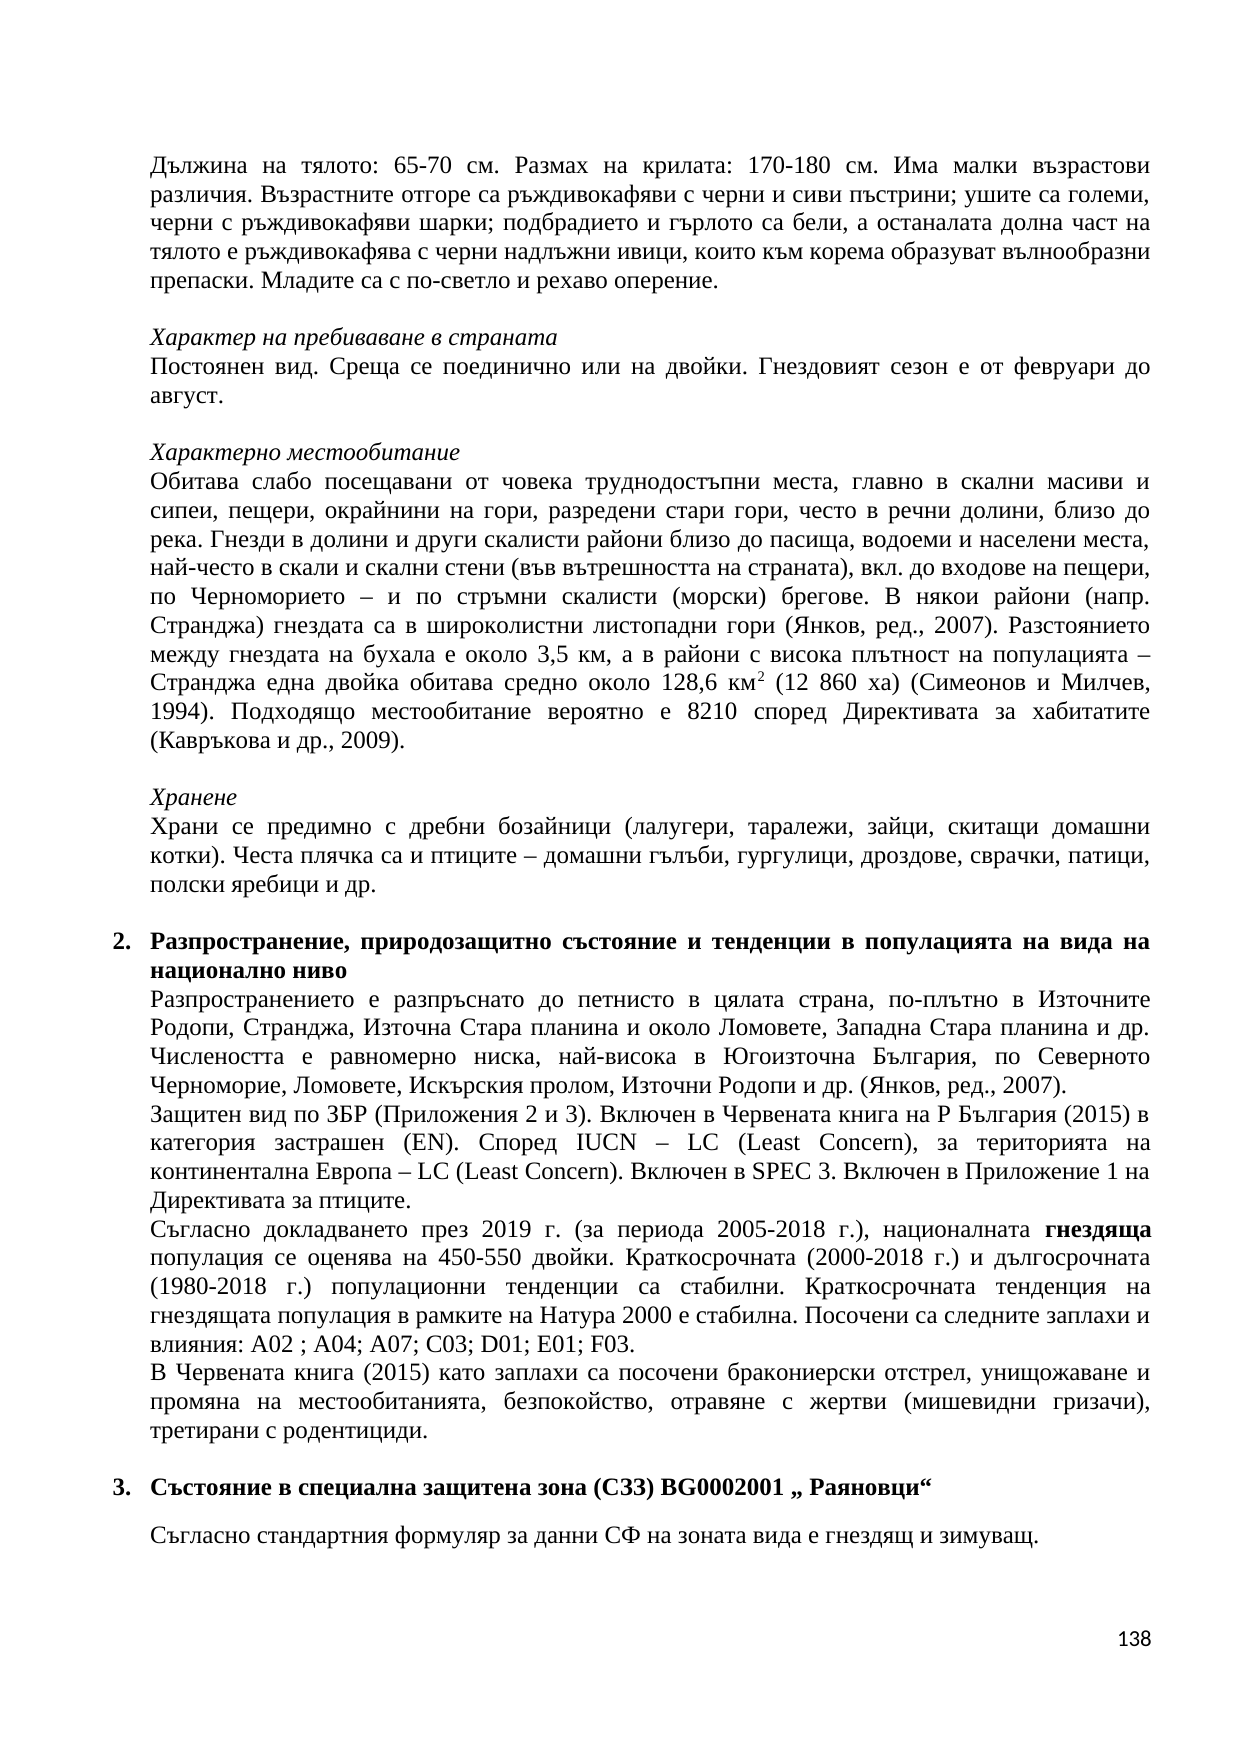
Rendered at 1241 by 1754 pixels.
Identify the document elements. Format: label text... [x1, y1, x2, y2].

list Разпространение, природозащитно състояние и тенденции в популацията на вида на национално ниво [112, 926, 1152, 984]
text Характерно местообитание [150, 437, 1152, 466]
text В Червената книга (2015) като заплахи са посочени бракониерски отстрел, унищожаване и промяна на местообитанията, безпокойство, отравяне с жертви (мишевидни гризачи), третирани с родентициди. [150, 1357, 1152, 1444]
text Дължина на тялото: 65-70 см. Размах на крилата: 170-180 см. Има малки възрастови различия. Възрастните отгоре са ръждивокафяви с черни и сиви пъстрини; ушите са големи, черни с ръждивокафяви шарки; подбрадието и гърлото са бели, а останалата долна част на тялото е ръждивокафява с черни надлъжни ивици, които към корема образуват вълнообразни препаски. Младите са с по-светло и рехаво оперение. [150, 150, 1152, 294]
text Съгласно докладването през 2019 г. (за периода 2005-2018 г.), националната гнездяща популация се оценява на 450-550 двойки. Краткосрочната (2000-2018 г.) и дългосрочната (1980-2018 г.) популационни тенденции са стабилни. Краткосрочната тенденция на гнездящата популация в рамките на Натура 2000 е стабилна. Посочени са следните заплахи и влияния: A02 ; A04; A07; C03; D01; E01; F03. [150, 1214, 1152, 1357]
text Защитен вид по ЗБР (Приложения 2 и 3). Включен в Червената книга на Р България (2015) в категория застрашен (EN). Според IUCN – LC (Least Concern), за територията на континентална Европа – LC (Least Concern). Включен в SPEC 3. Включен в Приложение 1 на Директивата за птиците. [150, 1099, 1152, 1214]
text Разпространението е разпръснато до петнисто в цялата страна, по-плътно в Източните Родопи, Странджа, Източна Стара планина и около Ломовете, Западна Стара планина и др. Числеността е равномерно ниска, най-висока в Югоизточна България, по Северното Черноморие, Ломовете, Искърския пролом, Източни Родопи и др. (Янков, ред., 2007). [150, 984, 1152, 1099]
text Постоянен вид. Среща се поединично или на двойки. Гнездовият сезон е от февруари до август. [150, 351, 1152, 409]
text Храни се предимно с дребни бозайници (лалугери, таралежи, зайци, скитащи домашни котки). Честа плячка са и птиците – домашни гълъби, гургулици, дроздове, сврачки, патици, полски яребици и др. [150, 811, 1152, 897]
text Обитава слабо посещавани от човека труднодостъпни места, главно в скални масиви и сипеи, пещери, окрайнини на гори, разредени стари гори, често в речни долини, близо до река. Гнезди в долини и други скалисти райони близо до пасища, водоеми и населени места, най-често в скали и скални стени (във вътрешността на страната), вкл. до входове на пещери, по Черноморието – и по стръмни скалисти (морски) брегове. В някои райони (напр. Странджа) гнездата са в широколистни листопадни гори (Янков, ред., 2007). Разстоянието между гнездата на бухала е около 3,5 км, а в райони с висока плътност на популацията – Странджа една двойка обитава средно около 128,6 км2 (12 860 ха) (Симеонов и Милчев, 1994). Подходящо местообитание вероятно е 8210 според Директивата за хабитатите (Кавръкова и др., 2009). [150, 466, 1152, 754]
text Съгласно стандартния формуляр за данни СФ на зоната вида е гнездящ и зимуващ. [150, 1520, 1152, 1549]
text Характер на пребиваване в страната [150, 322, 1152, 351]
text Хранене [150, 782, 1152, 811]
list Състояние в специална защитена зона (СЗЗ) BG0002001 „ Раяновци“ [112, 1472, 1152, 1501]
